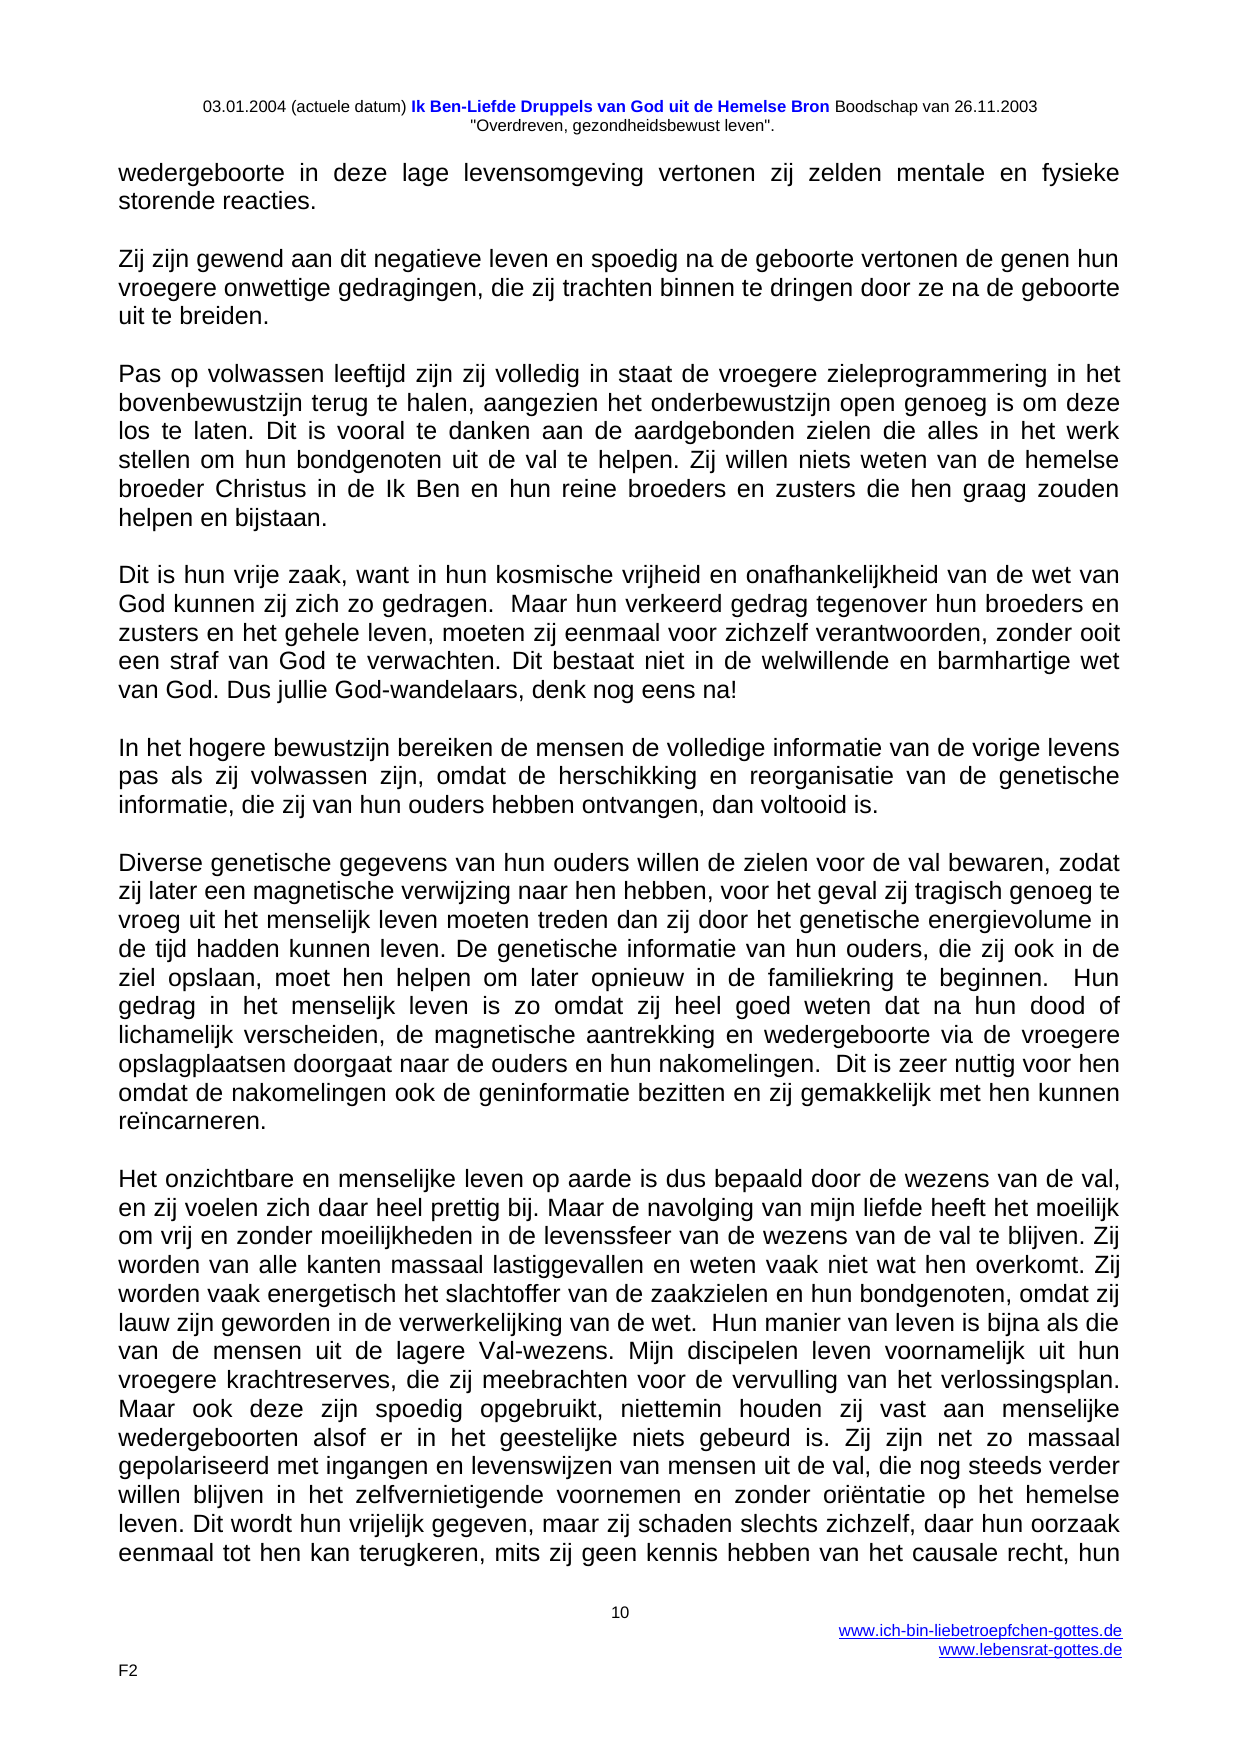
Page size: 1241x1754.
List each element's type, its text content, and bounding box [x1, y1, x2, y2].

text Zij zijn gewend aan dit negatieve leven en spoedig na de geboorte vertonen de genen hun vroegere onwettige gedragingen, die zij trachten binnen te dringen door ze na de geboorte uit te breiden. [118, 244, 1122, 330]
text Dit is hun vrije zaak, want in hun kosmische vrijheid en onafhankelijkheid van de wet van God kunnen zij zich zo gedragen. Maar hun verkeerd gedrag tegenover hun broeders en zusters en het gehele leven, moeten zij eenmaal voor zichzelf verantwoorden, zonder ooit een straf van God te verwachten. Dit bestaat niet in de welwillende en barmhartige wet van God. Dus jullie God-wandelaars, denk nog eens na! [118, 560, 1122, 704]
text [118, 1164, 1122, 1566]
text Diverse genetische gegevens van hun ouders willen de zielen voor de val bewaren, zodat zij later een magnetische verwijzing naar hen hebben, voor het geval zij tragisch genoeg te vroeg uit het menselijk leven moeten treden dan zij door het genetische energievolume in de tijd hadden kunnen leven. De genetische informatie van hun ouders, die zij ook in de ziel opslaan, moet hen helpen om later opnieuw in de familiekring te beginnen. Hun gedrag in het menselijk leven is zo omdat zij heel goed weten dat na hun dood of lichamelijk verscheiden, de magnetische aantrekking en wedergeboorte via de vroegere opslagplaatsen doorgaat naar de ouders en hun nakomelingen. Dit is zeer nuttig voor hen omdat de nakomelingen ook de geninformatie bezitten en zij gemakkelijk met hen kunnen reïncarneren. [118, 847, 1122, 1135]
text In het hogere bewustzijn bereiken de mensen de volledige informatie van de vorige levens pas als zij volwassen zijn, omdat de herschikking en reorganisatie van de genetische informatie, die zij van hun ouders hebben ontvangen, dan voltooid is. [118, 732, 1122, 819]
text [118, 157, 1122, 215]
text Pas op volwassen leeftijd zijn zij volledig in staat de vroegere zieleprogrammering in het bovenbewustzijn terug te halen, aangezien het onderbewustzijn open genoeg is om deze los te laten. Dit is vooral te danken aan de aardgebonden zielen die alles in het werk stellen om hun bondgenoten uit de val te helpen. Zij willen niets weten van de hemelse broeder Christus in de Ik Ben en hun reine broeders en zusters die hen graag zouden helpen en bijstaan. [118, 359, 1122, 531]
